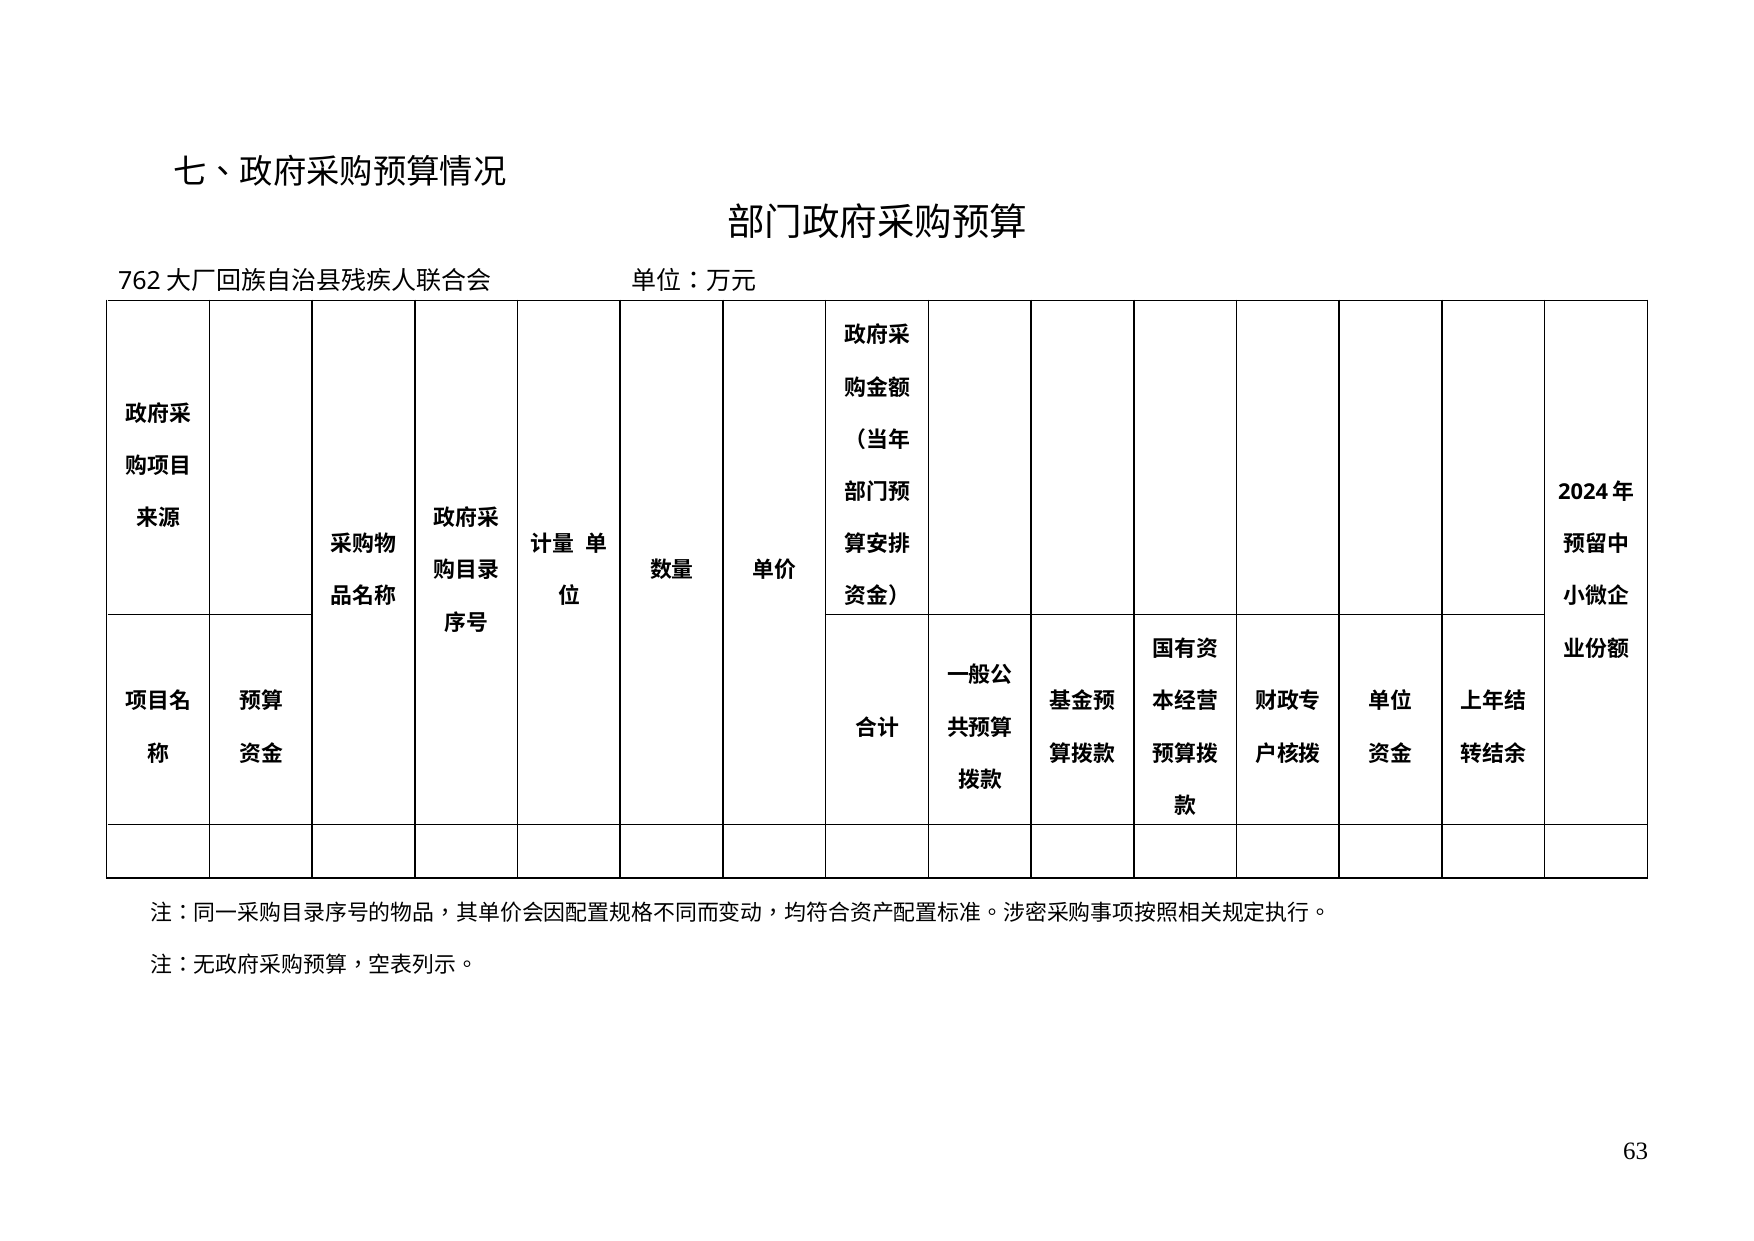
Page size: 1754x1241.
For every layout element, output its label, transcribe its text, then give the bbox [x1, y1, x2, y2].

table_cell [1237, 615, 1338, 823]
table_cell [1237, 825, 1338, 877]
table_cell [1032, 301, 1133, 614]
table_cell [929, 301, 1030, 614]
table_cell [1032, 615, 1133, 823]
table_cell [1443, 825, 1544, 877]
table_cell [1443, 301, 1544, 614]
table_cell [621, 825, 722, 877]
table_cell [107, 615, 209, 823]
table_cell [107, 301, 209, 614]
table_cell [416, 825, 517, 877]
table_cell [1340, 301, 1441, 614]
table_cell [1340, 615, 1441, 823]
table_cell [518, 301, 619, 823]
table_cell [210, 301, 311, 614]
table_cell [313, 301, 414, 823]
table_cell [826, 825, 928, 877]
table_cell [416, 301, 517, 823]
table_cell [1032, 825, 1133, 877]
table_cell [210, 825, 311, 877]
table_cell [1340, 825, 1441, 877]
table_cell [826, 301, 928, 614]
text 七、政府采购预算情况 [106, 142, 1648, 194]
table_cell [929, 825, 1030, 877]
text 注：无政府采购预算，空表列示。 [106, 931, 1648, 983]
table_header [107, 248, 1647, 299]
text 注：同一采购目录序号的物品，其单价会因配置规格不同而变动，均符合资产配置标准。涉密采购事项按照相关规定执行。 [106, 879, 1648, 931]
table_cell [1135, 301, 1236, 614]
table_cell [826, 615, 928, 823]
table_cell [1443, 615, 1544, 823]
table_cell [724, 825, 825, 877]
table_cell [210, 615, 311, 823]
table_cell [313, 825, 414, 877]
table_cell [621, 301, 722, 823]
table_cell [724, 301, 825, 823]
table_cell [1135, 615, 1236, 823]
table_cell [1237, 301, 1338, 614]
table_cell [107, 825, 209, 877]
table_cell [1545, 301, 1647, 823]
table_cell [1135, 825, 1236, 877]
text 部门政府采购预算 [106, 194, 1648, 246]
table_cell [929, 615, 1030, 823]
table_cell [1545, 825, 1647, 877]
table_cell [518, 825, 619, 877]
